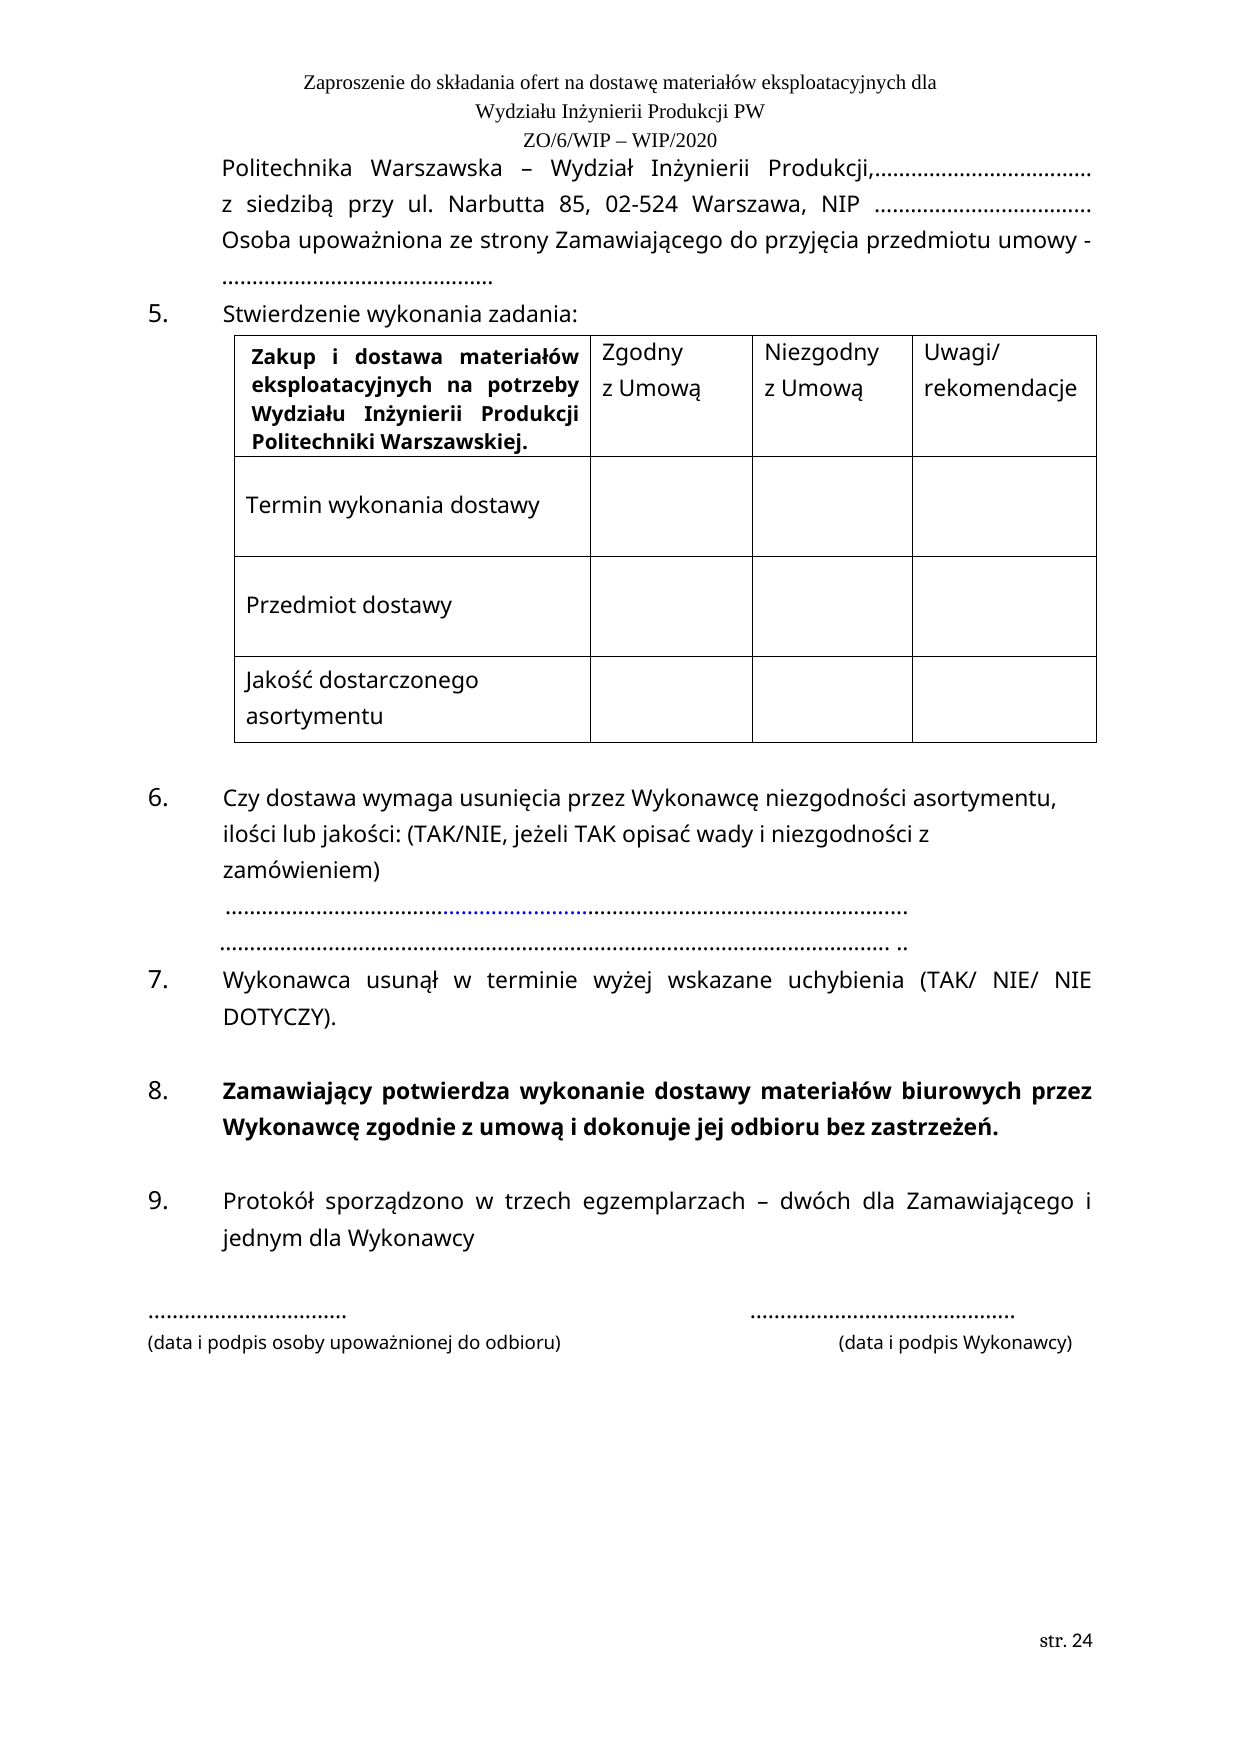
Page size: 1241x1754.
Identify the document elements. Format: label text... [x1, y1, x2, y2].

table_cell [753, 657, 912, 742]
list Protokół sporządzono w trzech egzemplarzach – dwóch dla Zamawiającego i jednym dla Wykonawcy [148, 1183, 1093, 1253]
table_cell [913, 457, 1096, 556]
list Czy dostawa wymaga usunięcia przez Wykonawcę niezgodności asortymentu, ilości lub jakości: (TAK/NIE, jeżeli TAK opisać wady i niezgodności z zamówieniem) [148, 779, 1093, 885]
table_cell [591, 457, 752, 556]
table_cell Termin wykonania dostawy [235, 457, 590, 556]
table_header Zakup i dostawa materiałów eksploatacyjnych na potrzeby Wydziału Inżynierii Produkcji Politechniki Warszawskiej. [235, 336, 590, 456]
list Stwierdzenie wykonania zadania: [148, 296, 1093, 330]
table_header Uwagi/ rekomendacje [913, 336, 1096, 456]
table_cell [591, 557, 752, 656]
text ………………………………………………………………………………………………..... [148, 890, 1093, 921]
text …………………………… …………………………………….. [148, 1294, 1093, 1325]
text ……………………………………………………………………………….……………….. .. [148, 926, 1093, 957]
table_cell [913, 557, 1096, 656]
table_cell [913, 657, 1096, 742]
text Politechnika Warszawska – Wydział Inżynierii Produkcji,……………………………… z siedzibą przy ul. Narbutta 85, 02-524 Warszawa, NIP ……………………………... Osoba upoważniona ze strony Zamawiającego do przyjęcia przedmiotu umowy - ……………………………………… [221, 152, 1093, 291]
table_cell [753, 557, 912, 656]
table_cell [591, 657, 752, 742]
table_cell Przedmiot dostawy [235, 557, 590, 656]
list Wykonawca usunął w terminie wyżej wskazane uchybienia (TAK/ NIE/ NIE DOTYCZY). [148, 962, 1093, 1032]
list Zamawiający potwierdza wykonanie dostawy materiałów biurowych przez Wykonawcę zgodnie z umową i dokonuje jej odbioru bez zastrzeżeń. [148, 1072, 1093, 1142]
text (data i podpis osoby upoważnionej do odbioru) (data i podpis Wykonawcy) [148, 1329, 1093, 1355]
table_cell [753, 457, 912, 556]
table_cell Jakość dostarczonego asortymentu [235, 657, 590, 742]
table_header Zgodny z Umową [591, 336, 752, 456]
table_header Niezgodny z Umową [753, 336, 912, 456]
